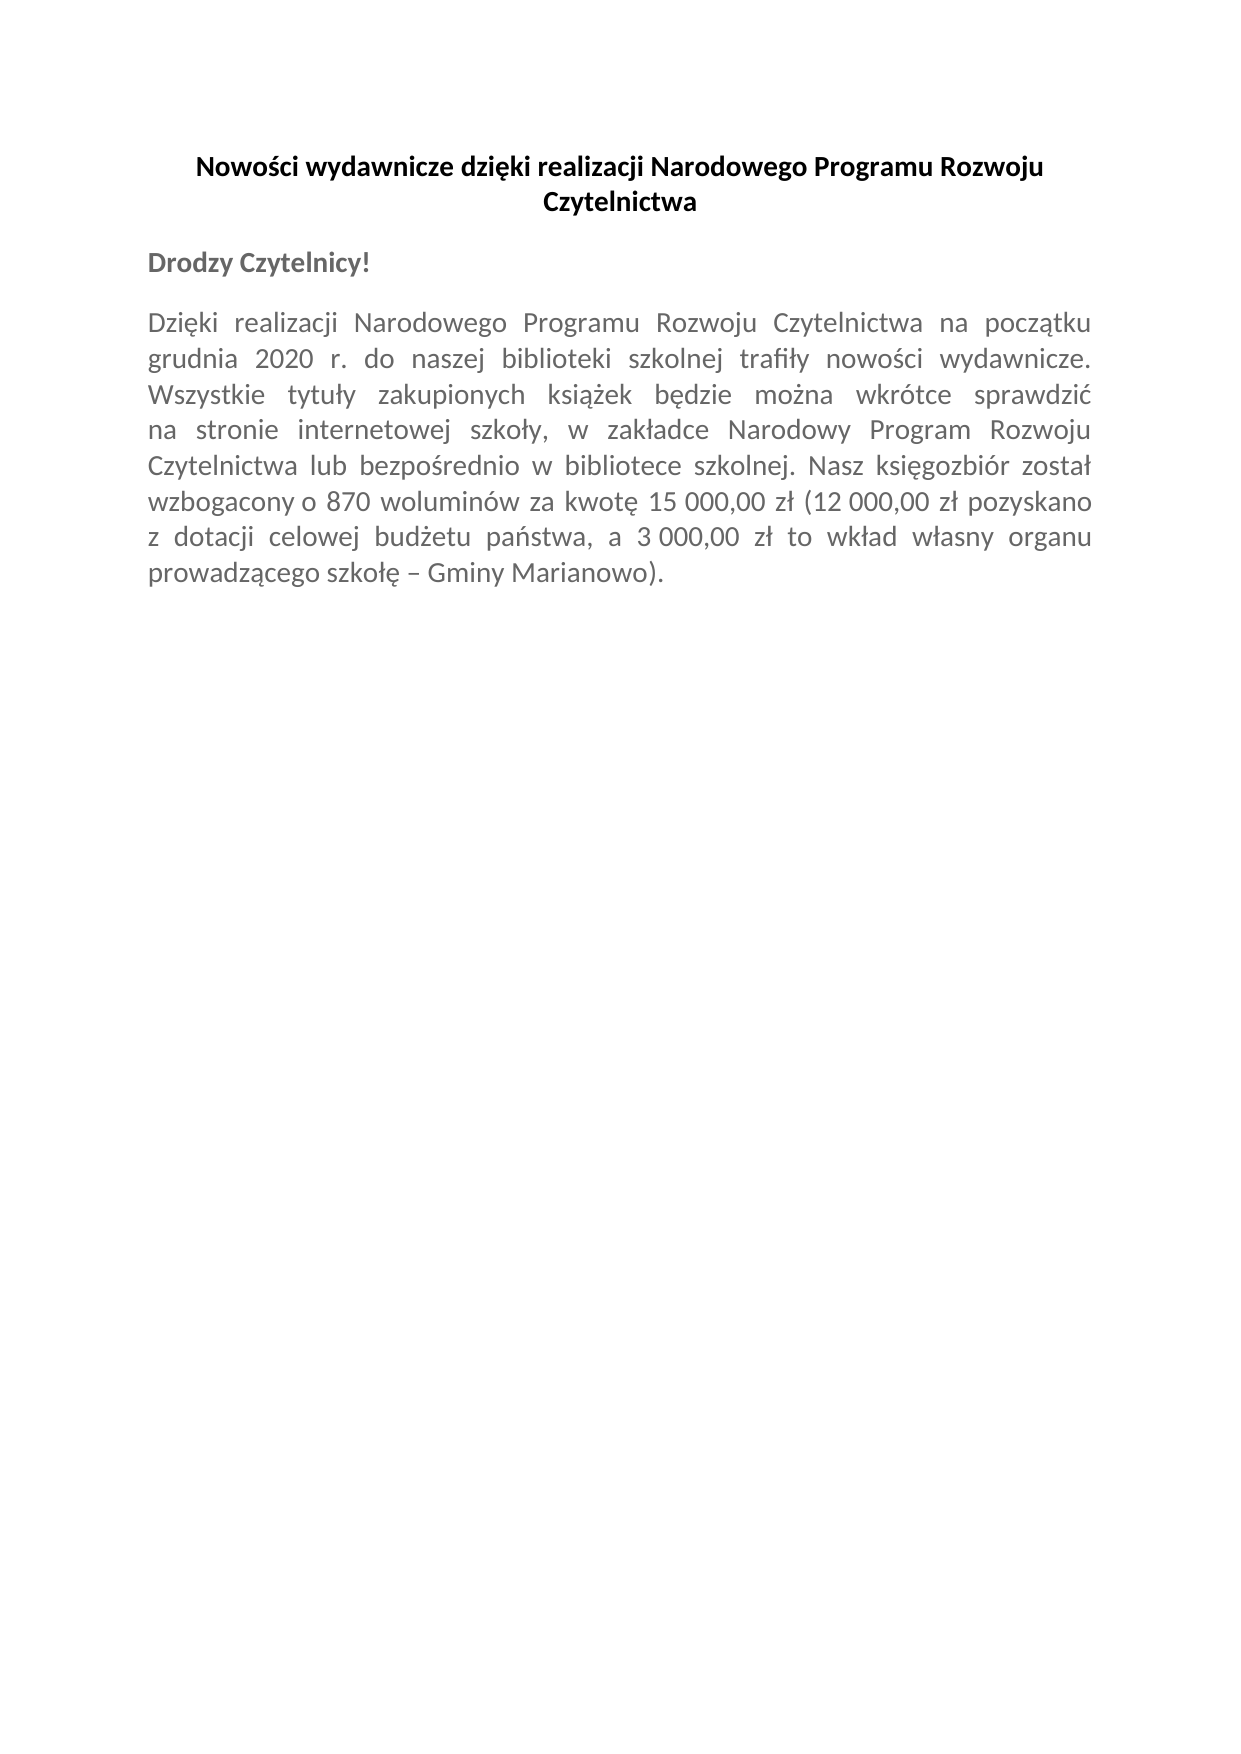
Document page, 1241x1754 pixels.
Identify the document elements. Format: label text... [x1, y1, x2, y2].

text Nowości wydawnicze dzięki realizacji Narodowego Programu Rozwoju Czytelnictwa [148, 148, 1093, 219]
text Drodzy Czytelnicy! [148, 244, 1093, 279]
text Dzięki realizacji Narodowego Programu Rozwoju Czytelnictwa na początku grudnia 2020 r. do naszej biblioteki szkolnej trafiły nowości wydawnicze. Wszystkie tytuły zakupionych książek będzie można wkrótce sprawdzić na stronie internetowej szkoły, w zakładce Narodowy Program Rozwoju Czytelnictwa lub bezpośrednio w bibliotece szkolnej. Nasz księgozbiór został wzbogacony o 870 woluminów za kwotę 15 000,00 zł (12 000,00 zł pozyskano z dotacji celowej budżetu państwa, a 3 000,00 zł to wkład własny organu prowadzącego szkołę – Gminy Marianowo). [148, 304, 1093, 589]
